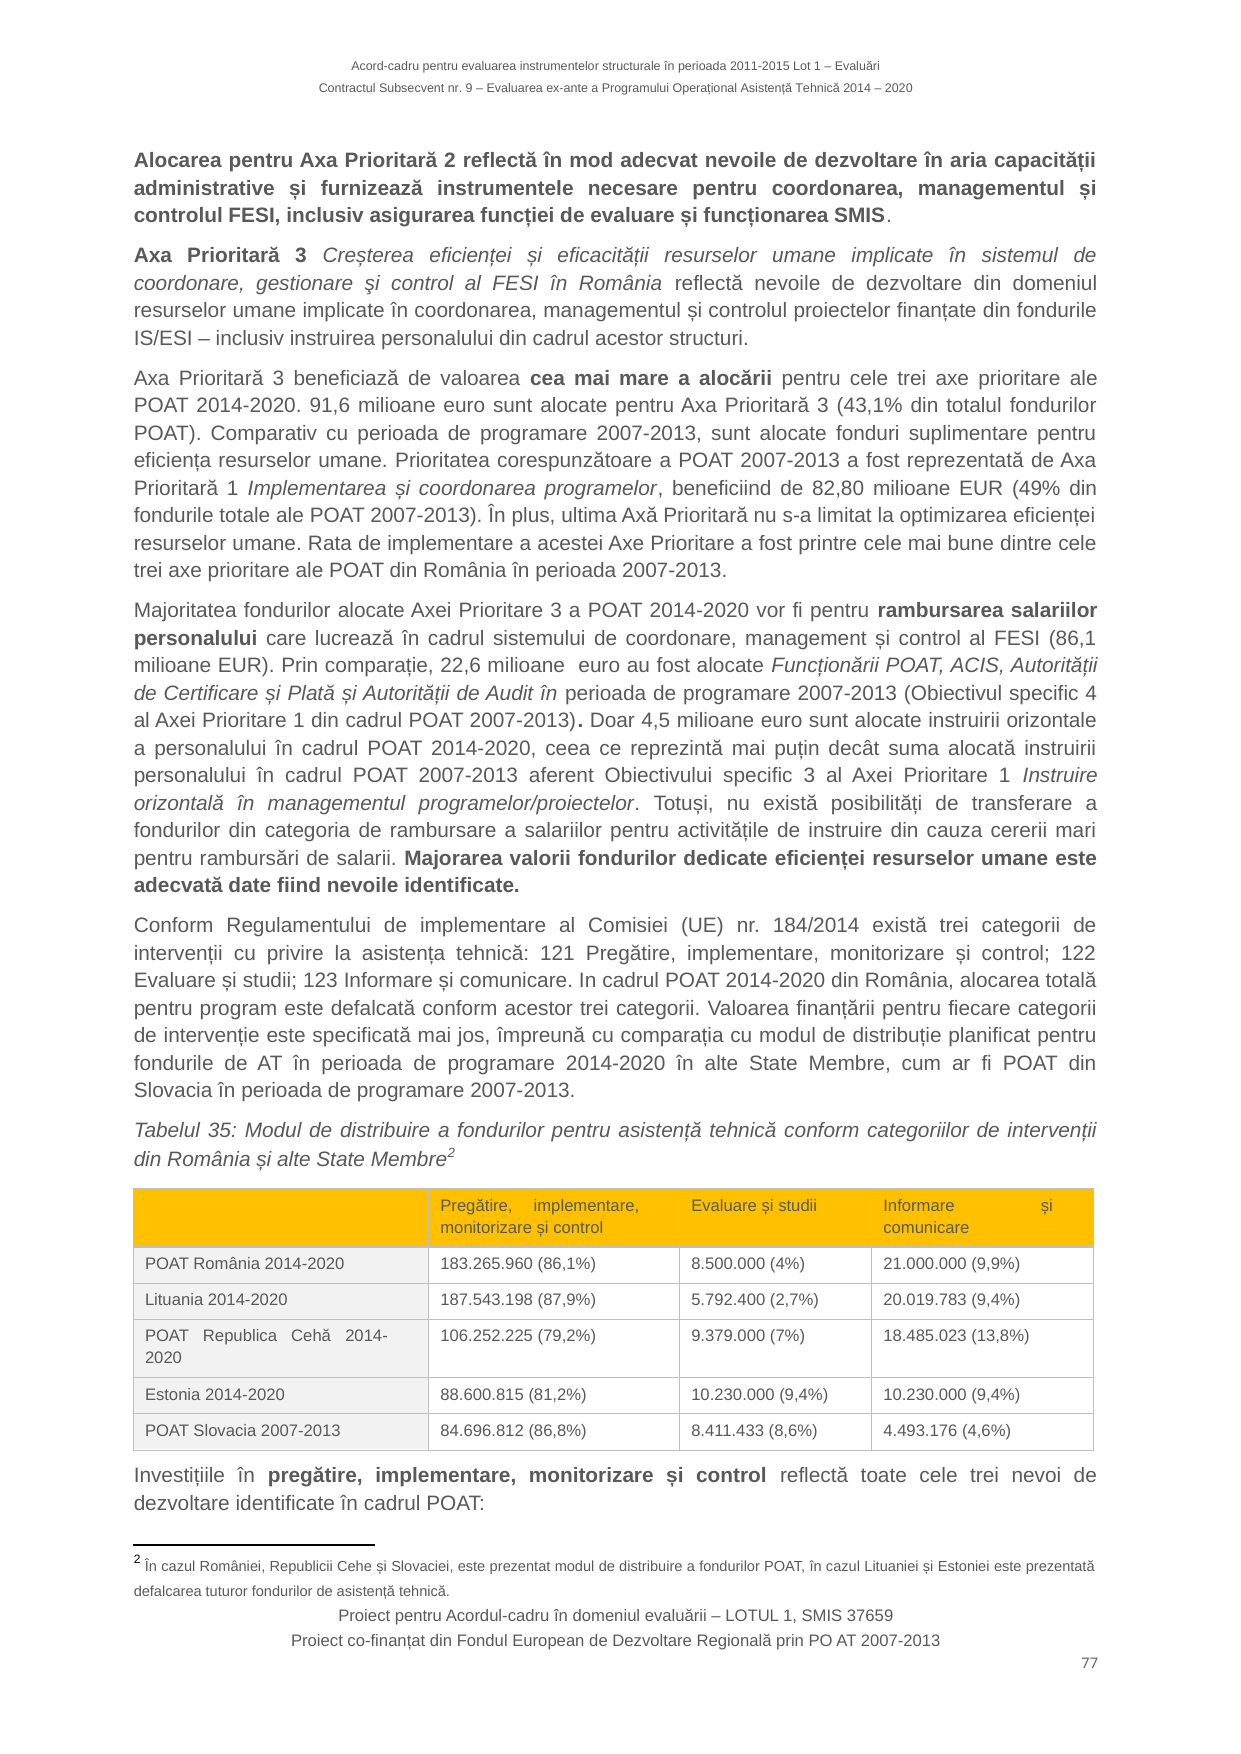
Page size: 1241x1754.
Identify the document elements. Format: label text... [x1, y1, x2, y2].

table_cell Estonia 2014-2020 [134, 1378, 428, 1413]
table_cell 10.230.000 (9,4%) [872, 1378, 1093, 1413]
table_header Informare și comunicare [872, 1189, 1093, 1246]
table_cell 21.000.000 (9,9%) [872, 1248, 1093, 1283]
text Axa Prioritară 3 Creșterea eficienței și eficacității resurselor umane implicate în sistemul de coordonare, gestionare şi control al FESI în România reflectă nevoile de dezvoltare din domeniul resurselor umane implicate în coordonarea, managementul și controlul proiectelor finanțate din fondurile IS/ESI – inclusiv instruirea personalului din cadrul acestor structuri. [133, 243, 1098, 349]
text Tabelul 35: Modul de distribuire a fondurilor pentru asistență tehnică conform categoriilor de intervenții din România și alte State Membre [133, 1118, 1098, 1172]
table_cell POAT România 2014-2020 [134, 1248, 428, 1283]
table_cell 84.696.812 (86,8%) [429, 1414, 679, 1449]
text Investițiile în pregătire, implementare, monitorizare și control reflectă toate cele trei nevoi de dezvoltare identificate în cadrul POAT: [133, 1463, 1098, 1514]
table_header Pregătire, implementare, monitorizare și control [429, 1189, 679, 1246]
table_cell 4.493.176 (4,6%) [872, 1414, 1093, 1449]
text Axa Prioritară 3 beneficiază de valoarea cea mai mare a alocării pentru cele trei axe prioritare ale POAT 2014-2020. 91,6 milioane euro sunt alocate pentru Axa Prioritară 3 (43,1% din totalul fondurilor POAT). Comparativ cu perioada de programare 2007-2013, sunt alocate fonduri suplimentare pentru eficiența resurselor umane. Prioritatea corespunzătoare a POAT 2007-2013 a fost reprezentată de Axa Prioritară 1 Implementarea și coordonarea programelor, beneficiind de 82,80 milioane EUR (49% din fondurile totale ale POAT 2007-2013). În plus, ultima Axă Prioritară nu s-a limitat la optimizarea eficienței resurselor umane. Rata de implementare a acestei Axe Prioritare a fost printre cele mai bune dintre cele trei axe prioritare ale POAT din România în perioada 2007-2013. [133, 365, 1098, 582]
table_cell 187.543.198 (87,9%) [429, 1284, 679, 1319]
table_header Evaluare și studii [680, 1189, 871, 1246]
table_cell 88.600.815 (81,2%) [429, 1378, 679, 1413]
table_header [134, 1189, 428, 1246]
table_cell 9.379.000 (7%) [680, 1320, 871, 1377]
text Conform Regulamentului de implementare al Comisiei (UE) nr. 184/2014 există trei categorii de intervenții cu privire la asistența tehnică: 121 Pregătire, implementare, monitorizare și control; 122 Evaluare și studii; 123 Informare și comunicare. In cadrul POAT 2014-2020 din România, alocarea totală pentru program este defalcată conform acestor trei categorii. Valoarea finanțării pentru fiecare categorii de intervenție este specificată mai jos, împreună cu comparația cu modul de distribuție planificat pentru fondurile de AT în perioada de programare 2014-2020 în alte State Membre, cum ar fi POAT din Slovacia în perioada de programare 2007-2013. [133, 913, 1098, 1102]
text Majoritatea fondurilor alocate Axei Prioritare 3 a POAT 2014-2020 vor fi pentru rambursarea salariilor personalului care lucrează în cadrul sistemului de coordonare, management și control al FESI (86,1 milioane EUR). Prin comparație, 22,6 milioane euro au fost alocate Funcționării POAT, ACIS, Autorității de Certificare și Plată și Autorității de Audit în perioada de programare 2007-2013 (Obiectivul specific 4 al Axei Prioritare 1 din cadrul POAT 2007-2013). Doar 4,5 milioane euro sunt alocate instruirii orizontale a personalului în cadrul POAT 2014-2020, ceea ce reprezintă mai puțin decât suma alocată instruirii personalului în cadrul POAT 2007-2013 aferent Obiectivului specific 3 al Axei Prioritare 1 Instruire orizontală în managementul programelor/proiectelor. Totuși, nu există posibilități de transferare a fondurilor din categoria de rambursare a salariilor pentru activitățile de instruire din cauza cererii mari pentru rambursări de salarii. Majorarea valorii fondurilor dedicate eficienței resurselor umane este adecvată date fiind nevoile identificate. [133, 598, 1098, 897]
table_cell POAT Republica Cehă 2014-2020 [134, 1320, 428, 1377]
table_cell 8.411.433 (8,6%) [680, 1414, 871, 1449]
table_cell 8.500.000 (4%) [680, 1248, 871, 1283]
table_cell 20.019.783 (9,4%) [872, 1284, 1093, 1319]
text Alocarea pentru Axa Prioritară 2 reflectă în mod adecvat nevoile de dezvoltare în aria capacității administrative și furnizează instrumentele necesare pentru coordonarea, managementul și controlul FESI, inclusiv asigurarea funcției de evaluare și funcționarea SMIS. [133, 148, 1098, 227]
table_cell 5.792.400 (2,7%) [680, 1284, 871, 1319]
table_cell POAT Slovacia 2007-2013 [134, 1414, 428, 1449]
table_cell 106.252.225 (79,2%) [429, 1320, 679, 1377]
table_cell Lituania 2014-2020 [134, 1284, 428, 1319]
table_cell 10.230.000 (9,4%) [680, 1378, 871, 1413]
table_cell 18.485.023 (13,8%) [872, 1320, 1093, 1377]
table_cell 183.265.960 (86,1%) [429, 1248, 679, 1283]
